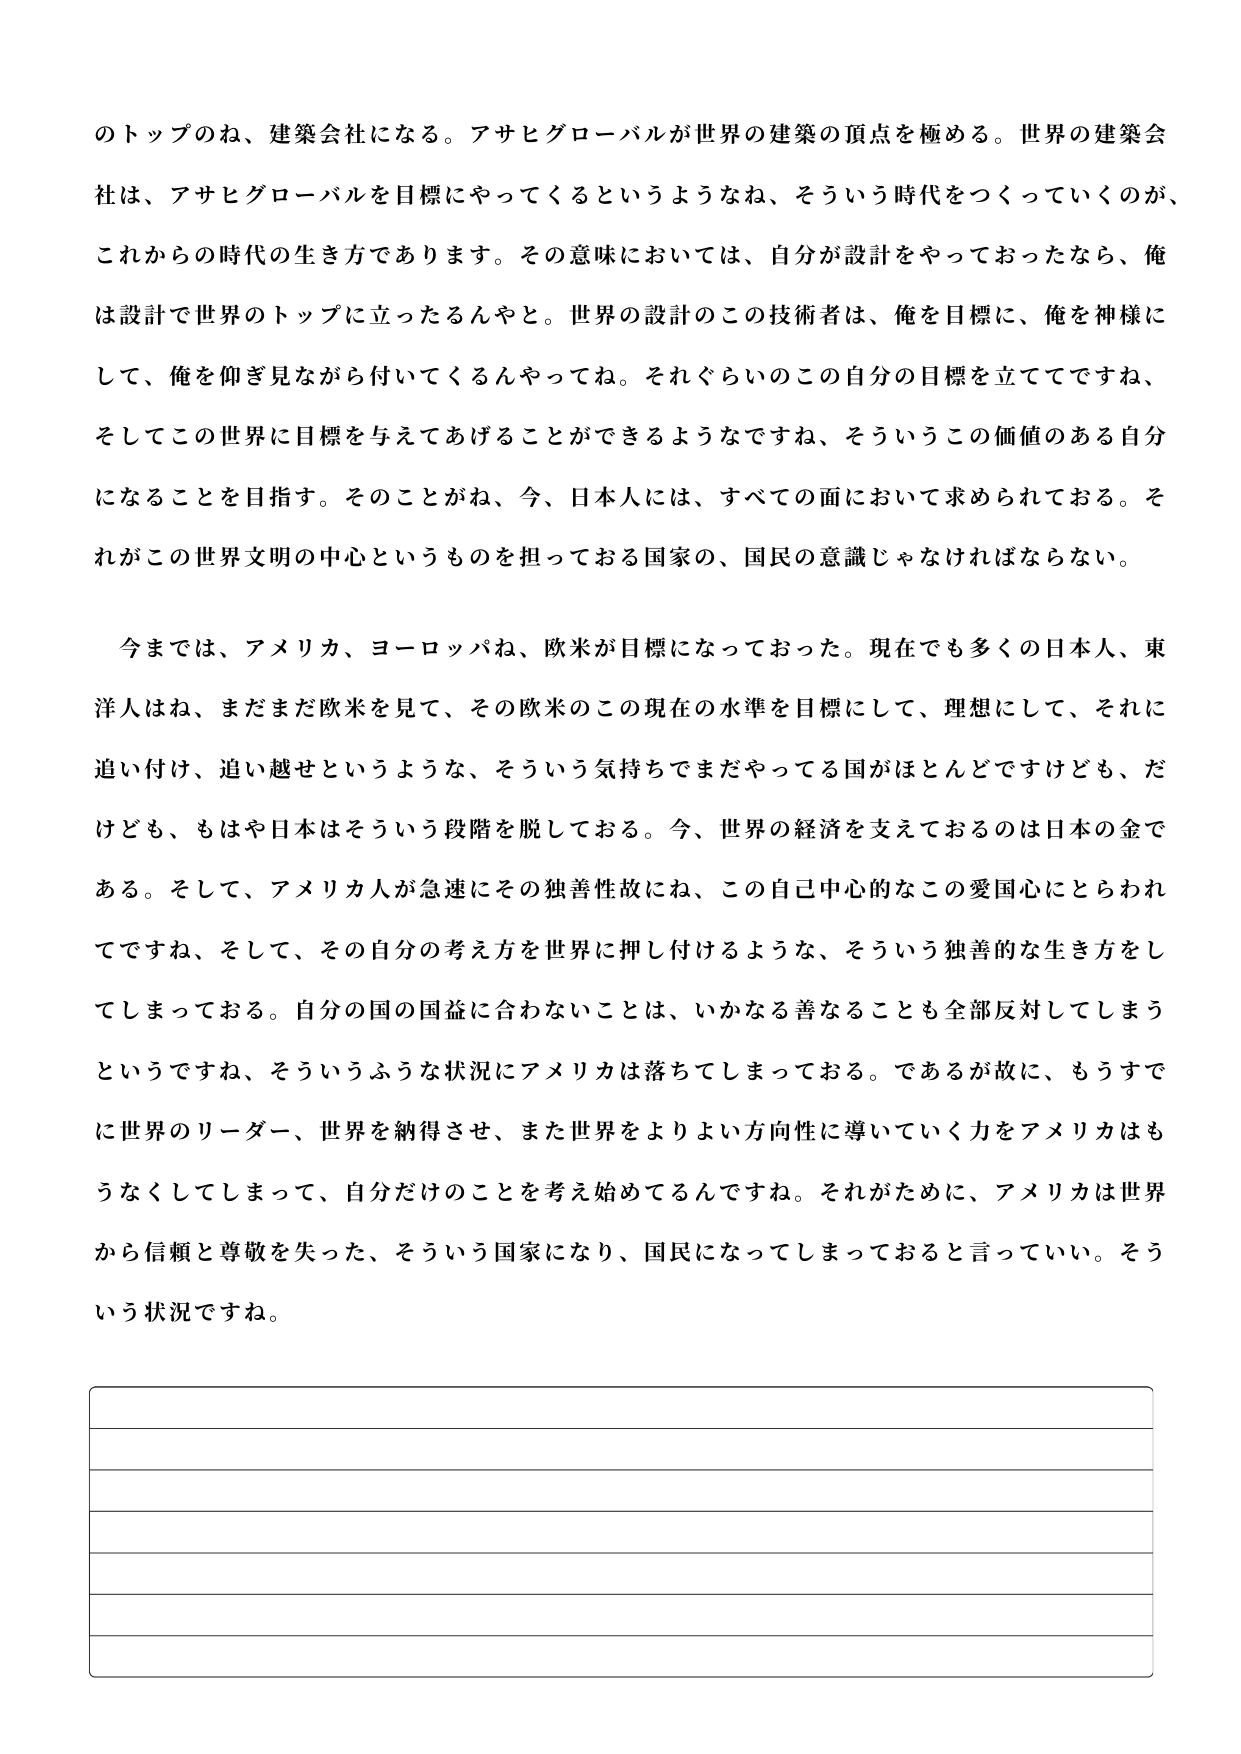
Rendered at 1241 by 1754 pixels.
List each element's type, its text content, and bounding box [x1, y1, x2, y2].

picture [88, 1386, 1154, 1678]
text 今までは、アメリカ、ヨーロッパね、欧米が目標になっておった。現在でも多くの日本人、東洋人はね、まだまだ欧米を見て、その欧米のこの現在の水準を目標にして、理想にして、それに追い付け、追い越せというような、そういう気持ちでまだやってる国がほとんどですけども、だけども、もはや日本はそういう段階を脱しておる。今、世界の経済を支えておるのは日本の金である。そして、アメリカ人が急速にその独善性故にね、この自己中心的なこの愛国心にとらわれてですね、そして、その自分の考え方を世界に押し付けるような、そういう独善的な生き方をしてしまっておる。自分の国の国益に合わないことは、いかなる善なることも全部反対してしまうというですね、そういうふうな状況にアメリカは落ちてしまっておる。であるが故に、もうすでに世界のリーダー、世界を納得させ、また世界をよりよい方向性に導いていく力をアメリカはもうなくしてしまって、自分だけのことを考え始めてるんですね。それがために、アメリカは世界から信頼と尊敬を失った、そういう国家になり、国民になってしまっておると言っていい。そういう状況ですね。 [94, 617, 1169, 1342]
